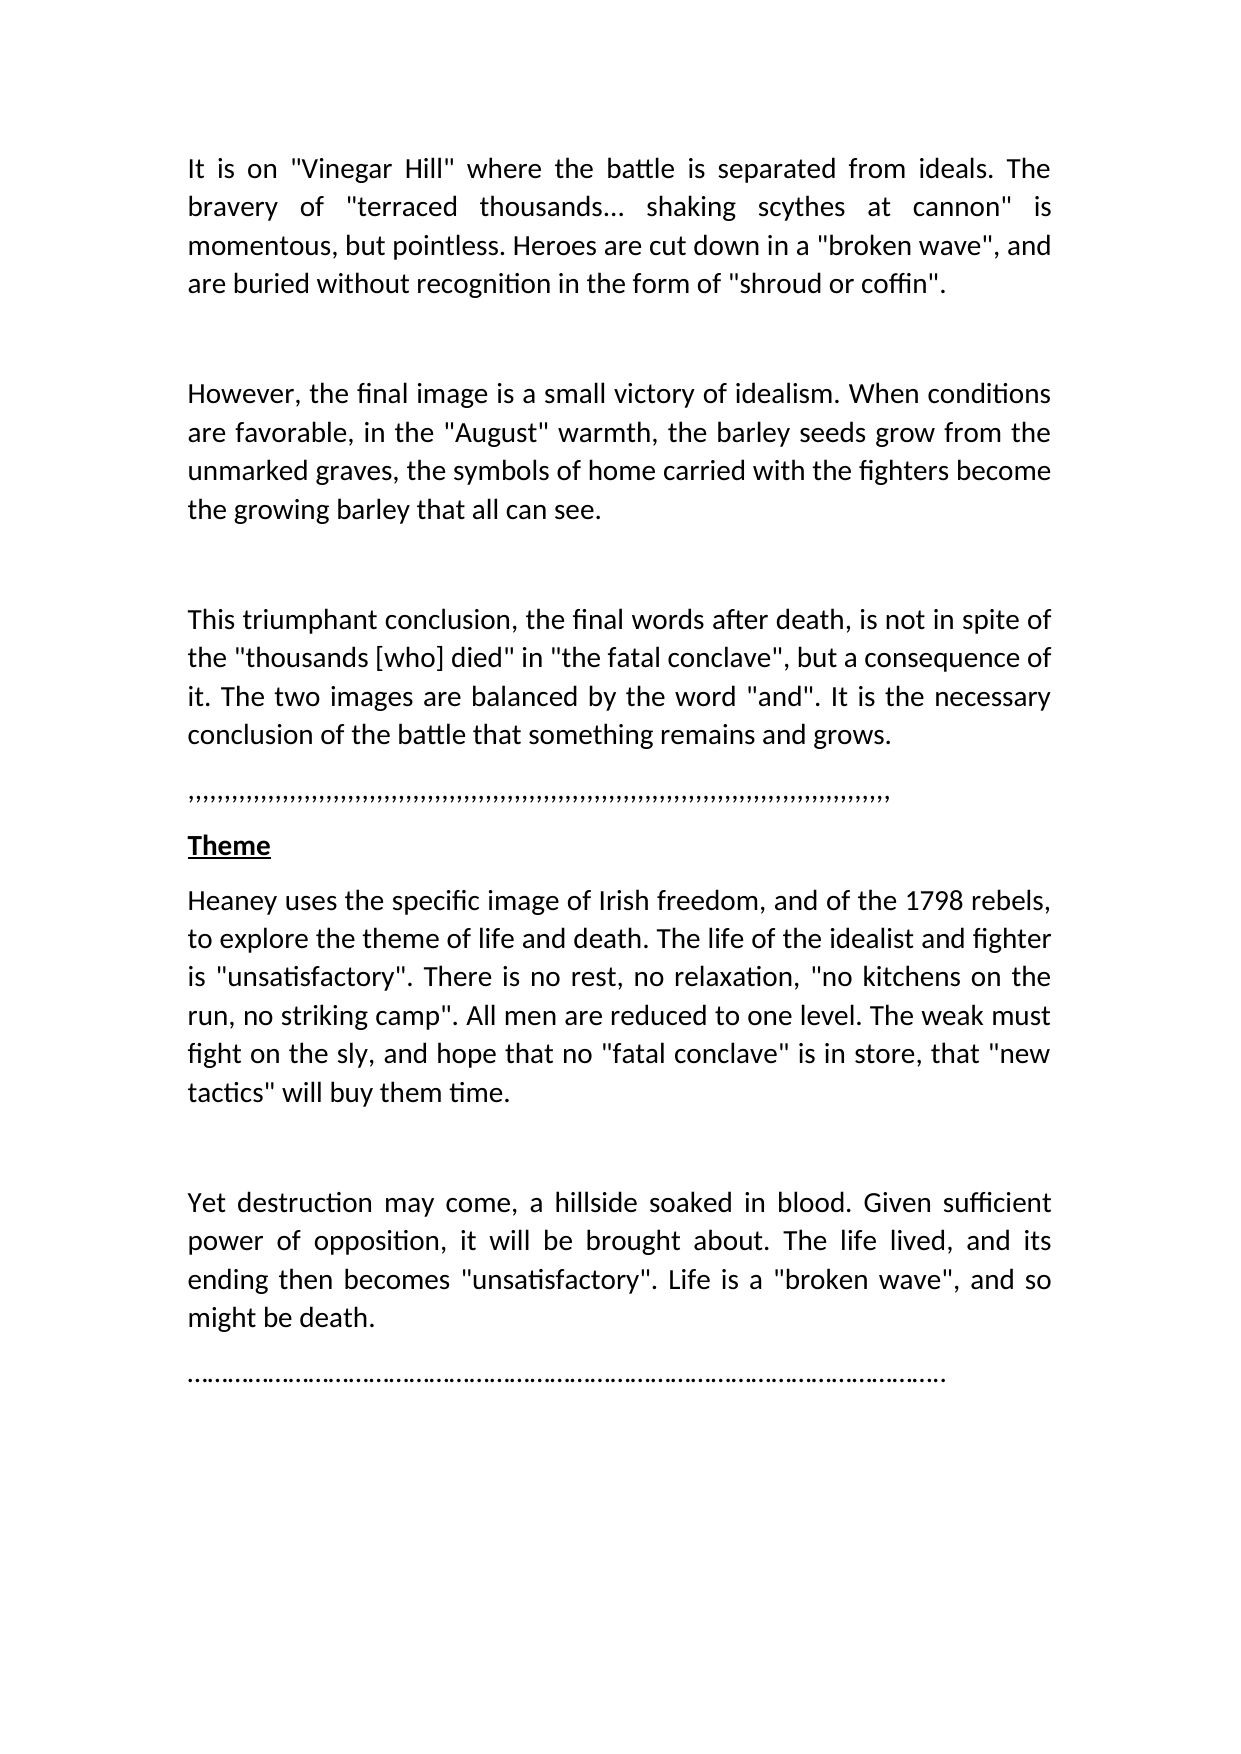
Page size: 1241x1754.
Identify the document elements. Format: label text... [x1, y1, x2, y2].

text Theme [187, 827, 1053, 862]
text However, the final image is a small victory of idealism. When conditions are favorable, in the "August" warmth, the barley seeds grow from the unmarked graves, the symbols of home carried with the fighters become the growing barley that all can see. [187, 376, 1053, 526]
text It is on "Vinegar Hill" where the battle is separated from ideals. The bravery of "terraced thousands... shaking scythes at cannon" is momentous, but pointless. Heroes are cut down in a "broken wave", and are buried without recognition in the form of "shroud or coffin". [187, 150, 1053, 301]
text This triumphant conclusion, the final words after death, is not in spite of the "thousands [who] died" in "the fatal conclave", but a consequence of it. The two images are balanced by the word "and". It is the necessary conclusion of the battle that something remains and grows. [187, 601, 1053, 752]
text ,,,,,,,,,,,,,,,,,,,,,,,,,,,,,,,,,,,,,,,,,,,,,,,,,,,,,,,,,,,,,,,,,,,,,,,,,,,,,,,,,,,,,,,,,,,,,,,,, [187, 771, 1053, 807]
text Yet destruction may come, a hillside soaked in blood. Given sufficient power of opposition, it will be brought about. The life lived, and its ending then becomes "unsatisfactory". Life is a "broken wave", and so might be death. [187, 1184, 1053, 1335]
text ………………………………………………………………………………………………….. [187, 1354, 1053, 1390]
text Heaney uses the specific image of Irish freedom, and of the 1798 rebels, to explore the theme of life and death. The life of the idealist and fighter is "unsatisfactory". There is no rest, no relaxation, "no kitchens on the run, no striking camp". All men are reduced to one level. The weak must fight on the sly, and hope that no "fatal conclave" is in store, that "new tactics" will buy them time. [187, 882, 1053, 1109]
